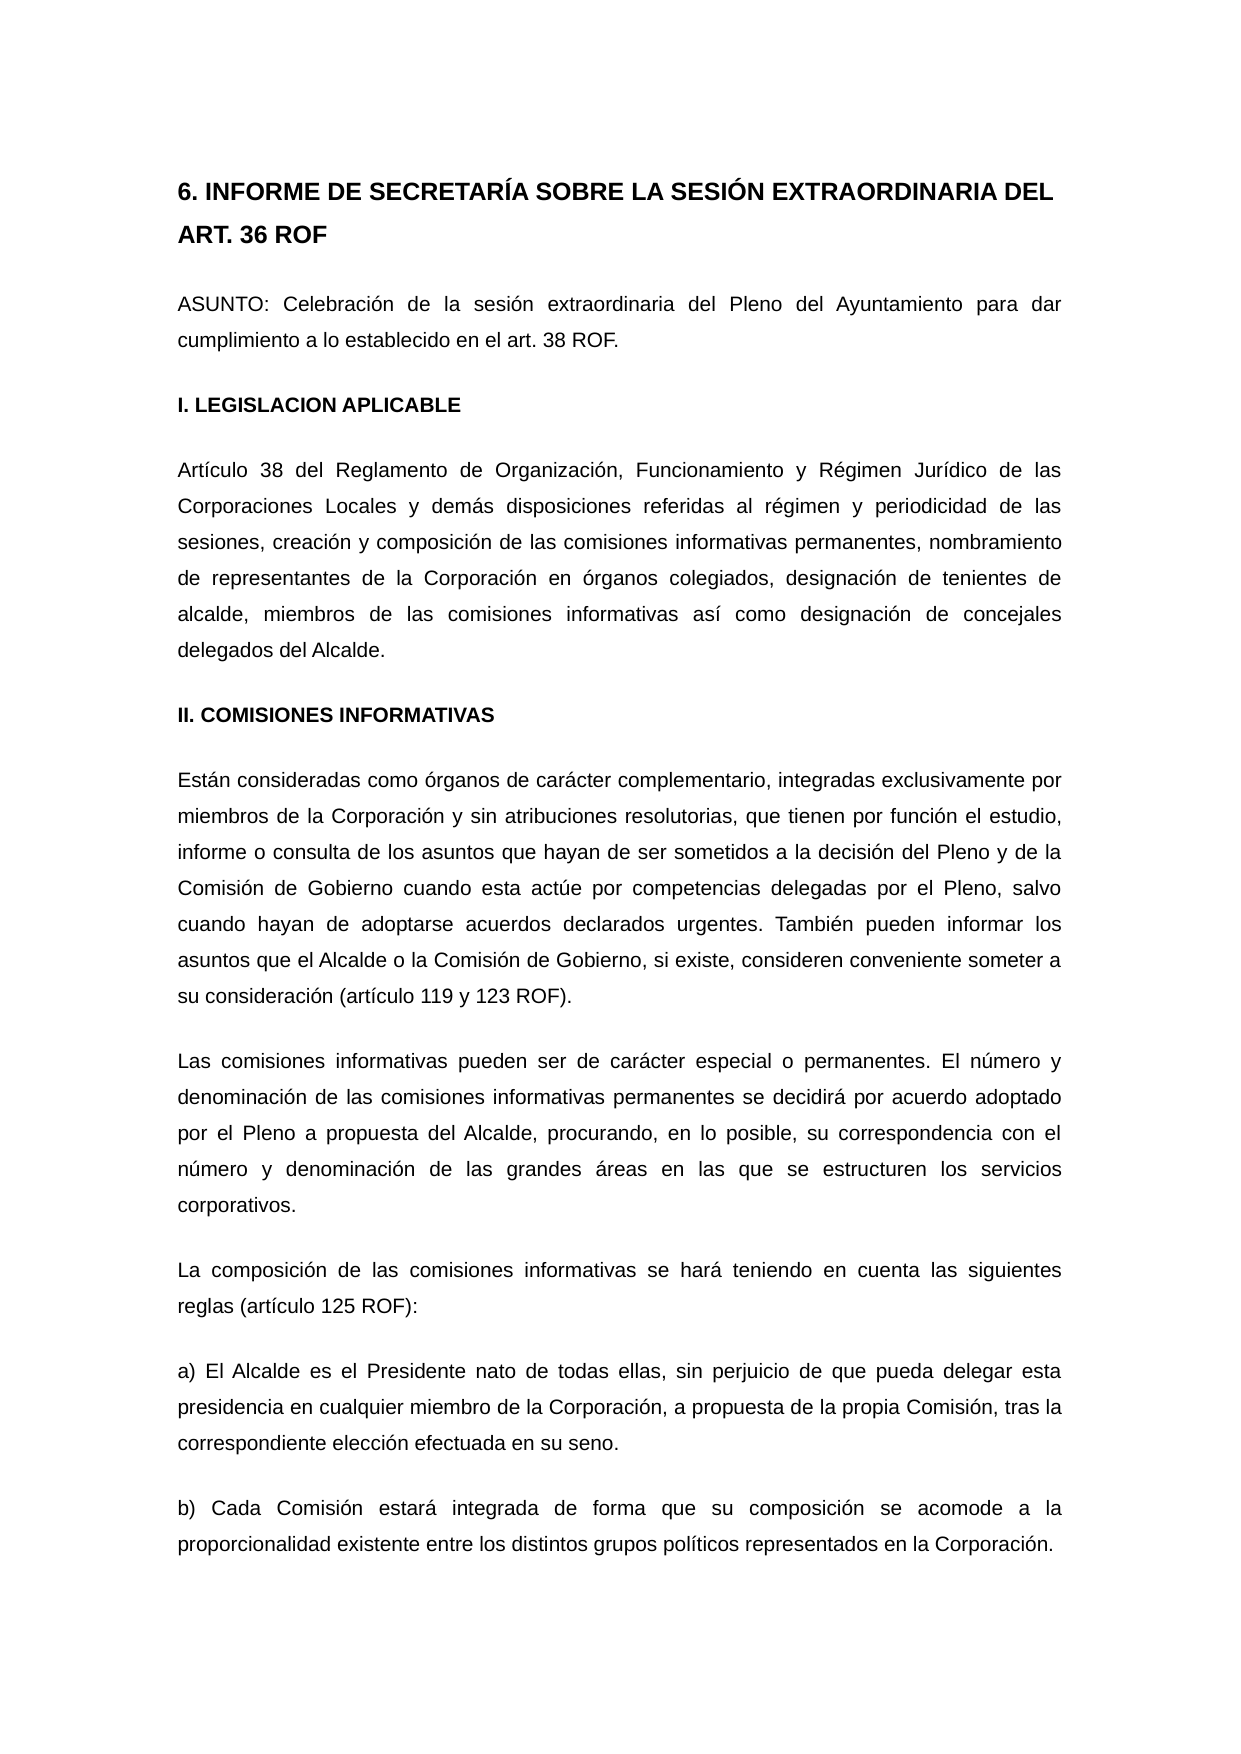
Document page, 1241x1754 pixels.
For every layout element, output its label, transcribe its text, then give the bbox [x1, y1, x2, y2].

text Las comisiones informativas pueden ser de carácter especial o permanentes. El número y denominación de las comisiones informativas permanentes se decidirá por acuerdo adoptado por el Pleno a propuesta del Alcalde, procurando, en lo posible, su correspondencia con el número y denominación de las grandes áreas en las que se estructuren los servicios corporativos. [177, 1049, 1063, 1217]
text II. COMISIONES INFORMATIVAS [177, 703, 1063, 727]
text 6. INFORME DE SECRETARÍA SOBRE LA SESIÓN EXTRAORDINARIA DEL ART. 36 ROF [177, 177, 1063, 249]
text b) Cada Comisión estará integrada de forma que su composición se acomode a la proporcionalidad existente entre los distintos grupos políticos representados en la Corporación. [177, 1496, 1063, 1556]
text Están consideradas como órganos de carácter complementario, integradas exclusivamente por miembros de la Corporación y sin atribuciones resolutorias, que tienen por función el estudio, informe o consulta de los asuntos que hayan de ser sometidos a la decisión del Pleno y de la Comisión de Gobierno cuando esta actúe por competencias delegadas por el Pleno, salvo cuando hayan de adoptarse acuerdos declarados urgentes. También pueden informar los asuntos que el Alcalde o la Comisión de Gobierno, si existe, consideren conveniente someter a su consideración (artículo 119 y 123 ROF). [177, 768, 1063, 1008]
text I. LEGISLACION APLICABLE [177, 393, 1063, 417]
text a) El Alcalde es el Presidente nato de todas ellas, sin perjuicio de que pueda delegar esta presidencia en cualquier miembro de la Corporación, a propuesta de la propia Comisión, tras la correspondiente elección efectuada en su seno. [177, 1359, 1063, 1455]
text La composición de las comisiones informativas se hará teniendo en cuenta las siguientes reglas (artículo 125 ROF): [177, 1258, 1063, 1318]
text Artículo 38 del Reglamento de Organización, Funcionamiento y Régimen Jurídico de las Corporaciones Locales y demás disposiciones referidas al régimen y periodicidad de las sesiones, creación y composición de las comisiones informativas permanentes, nombramiento de representantes de la Corporación en órganos colegiados, designación de tenientes de alcalde, miembros de las comisiones informativas así como designación de concejales delegados del Alcalde. [177, 458, 1063, 662]
text ASUNTO: Celebración de la sesión extraordinaria del Pleno del Ayuntamiento para dar cumplimiento a lo establecido en el art. 38 ROF. [177, 292, 1063, 352]
